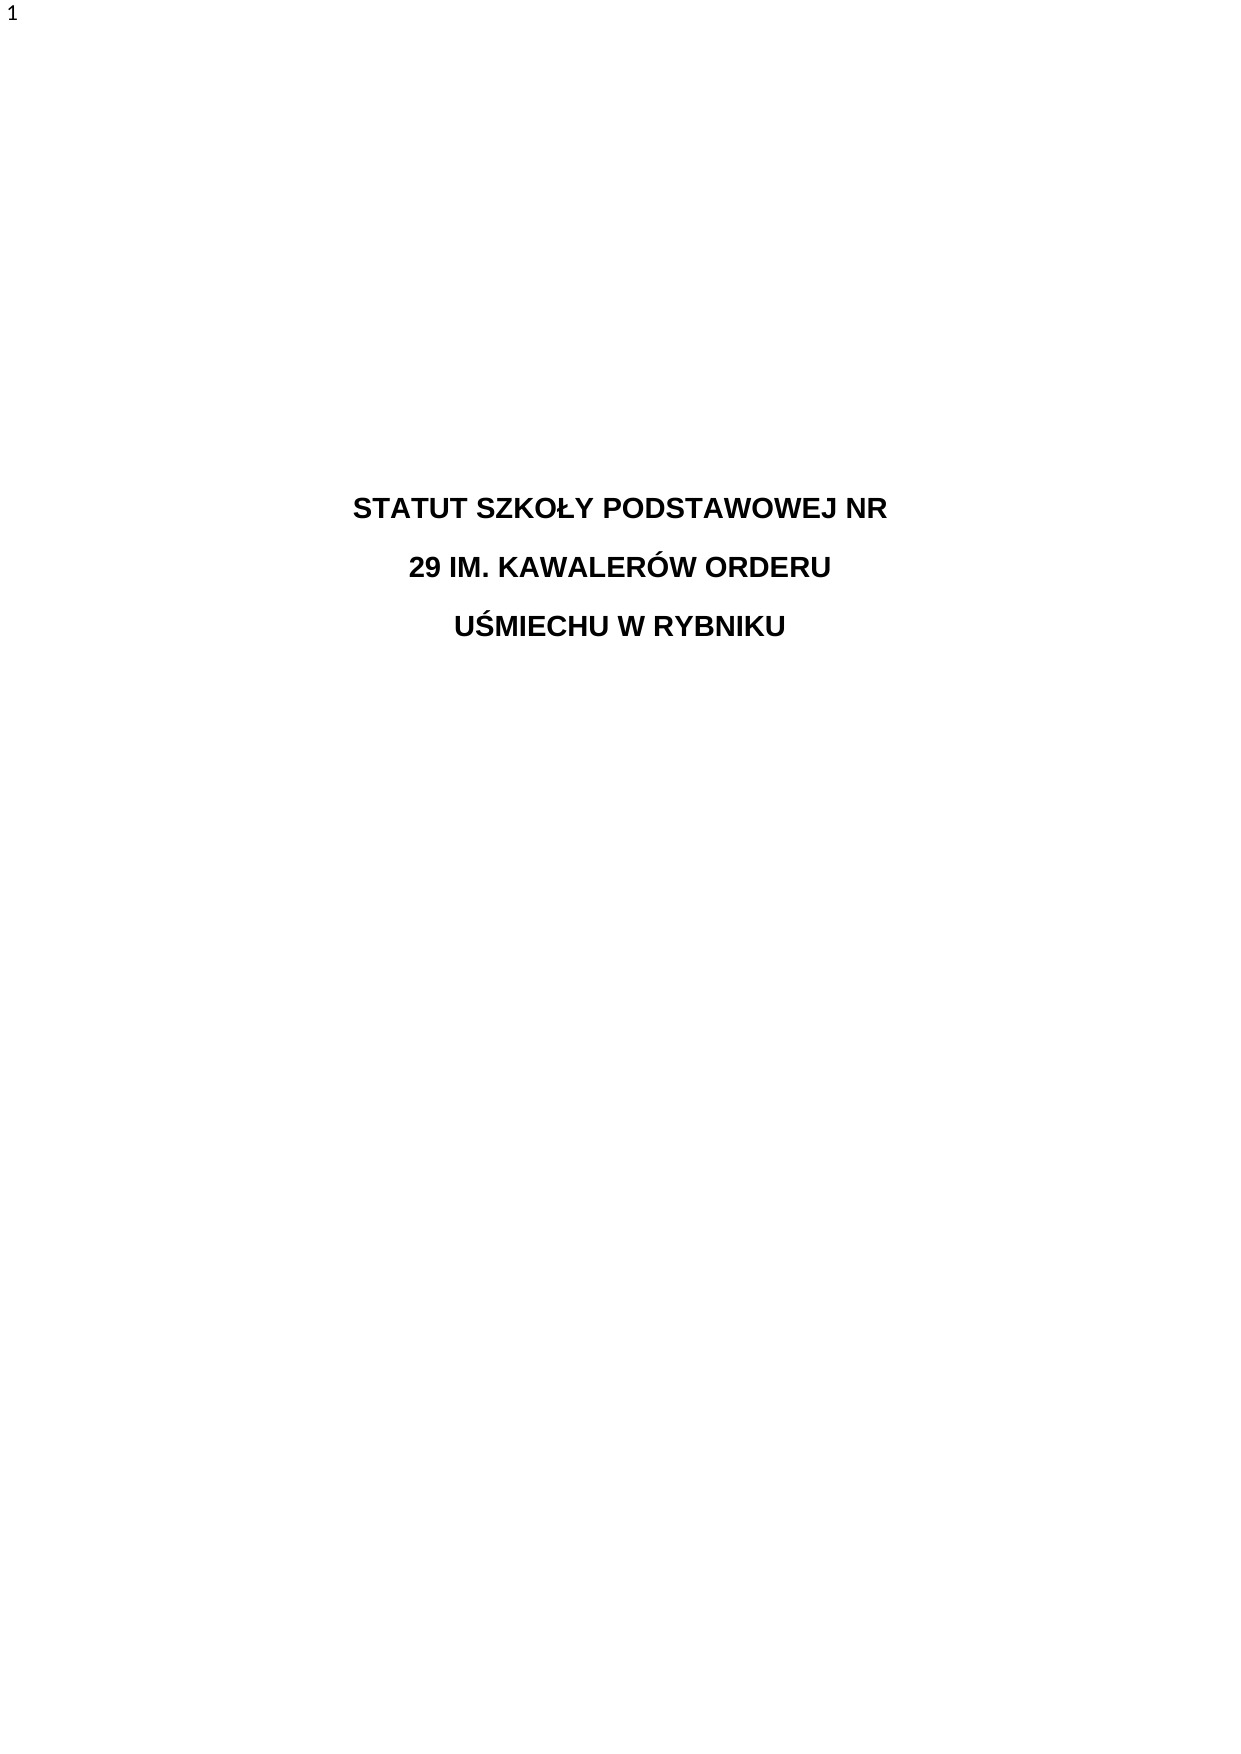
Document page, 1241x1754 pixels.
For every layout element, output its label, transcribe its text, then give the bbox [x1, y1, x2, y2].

title STATUT SZKOŁY PODSTAWOWEJ NR 29 IM. KAWALERÓW ORDERU UŚMIECHU W RYBNIKU [332, 491, 908, 642]
